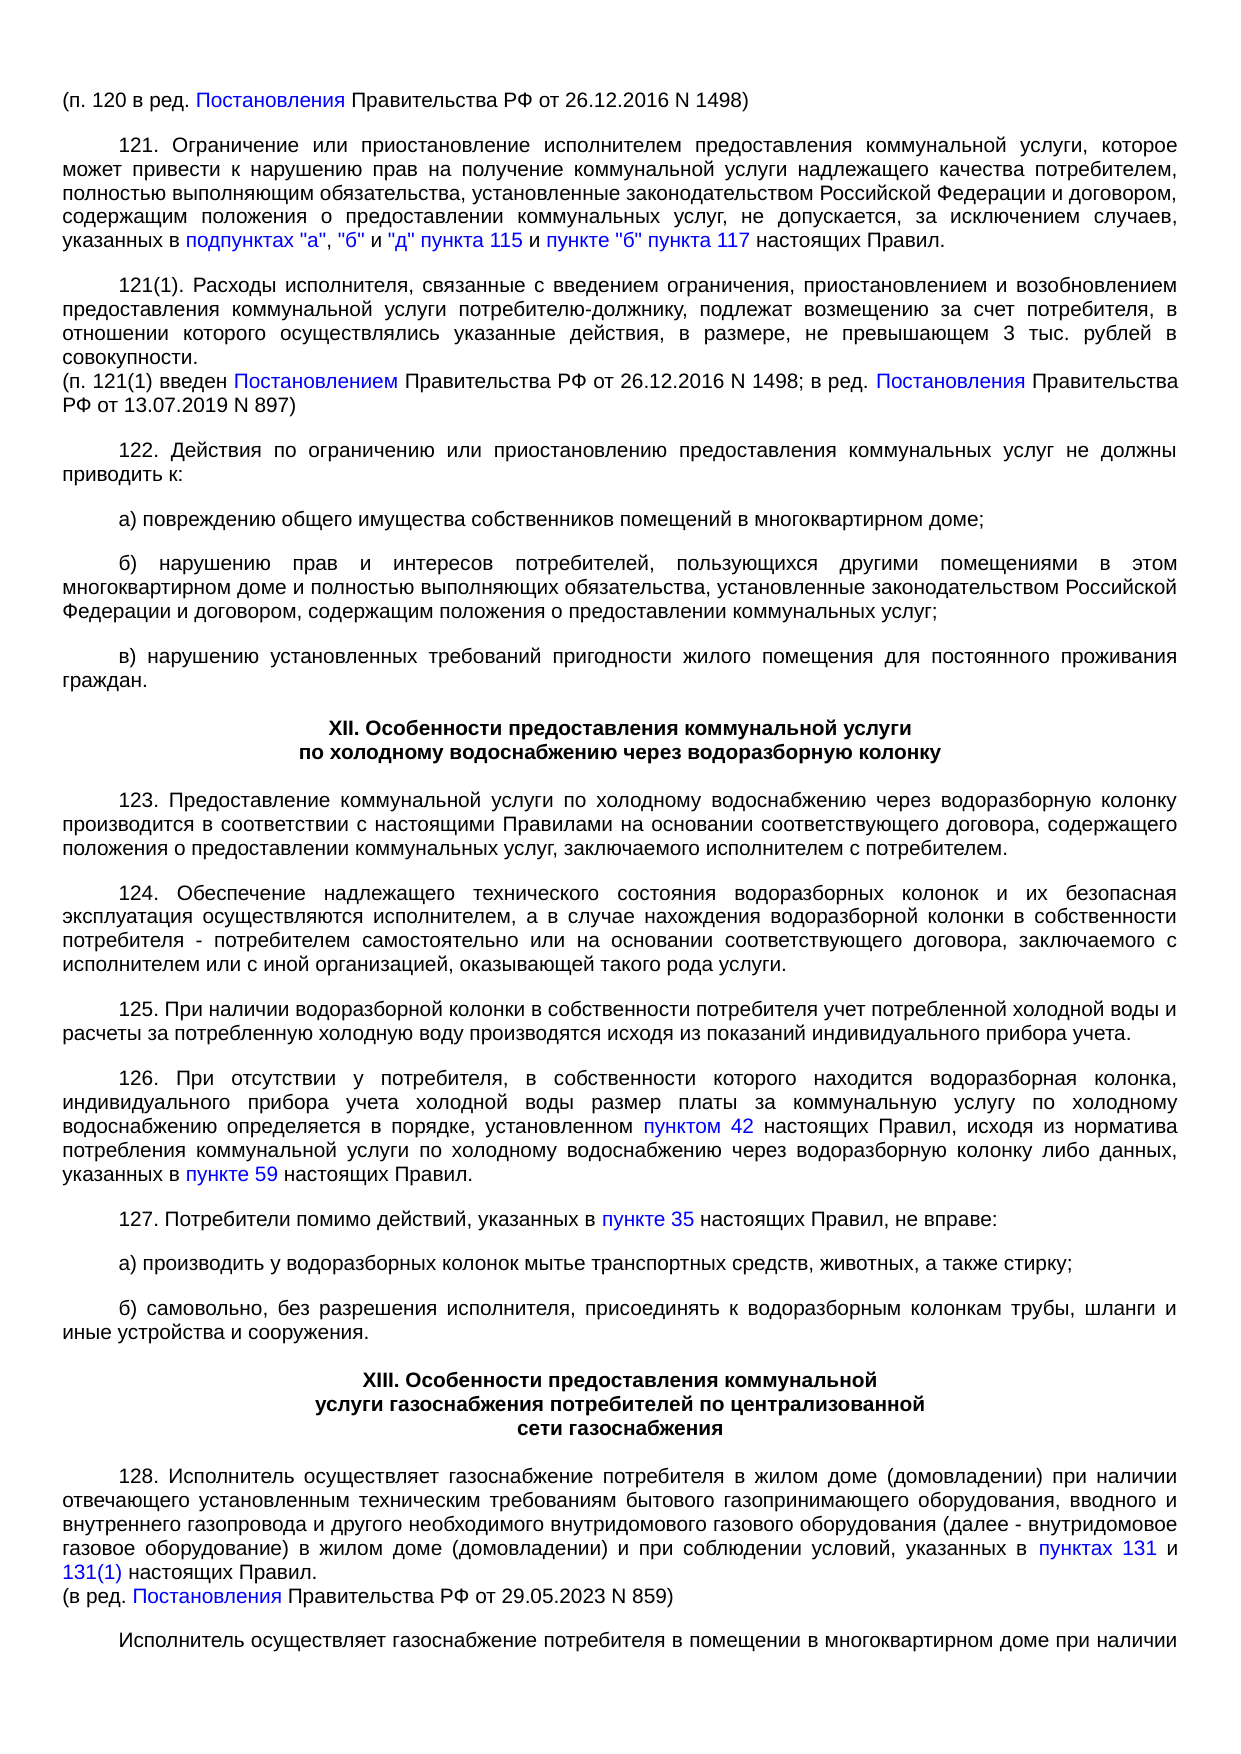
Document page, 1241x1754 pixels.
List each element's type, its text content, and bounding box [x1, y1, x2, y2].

text 121(1). Расходы исполнителя, связанные с введением ограничения, приостановлением и возобновлением предоставления коммунальной услуги потребителю-должнику, подлежат возмещению за счет потребителя, в отношении которого осуществлялись указанные действия, в размере, не превышающем 3 тыс. рублей в совокупности. [62, 273, 1178, 369]
text 122. Действия по ограничению или приостановлению предоставления коммунальных услуг не должны приводить к: [62, 438, 1178, 486]
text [62, 1628, 1178, 1652]
text 123. Предоставление коммунальной услуги по холодному водоснабжению через водоразборную колонку производится в соответствии с настоящими Правилами на основании соответствующего договора, содержащего положения о предоставлении коммунальных услуг, заключаемого исполнителем с потребителем. [62, 788, 1178, 859]
text а) повреждению общего имущества собственников помещений в многоквартирном доме; [62, 506, 1178, 530]
title XII. Особенности предоставления коммунальной услуги [62, 716, 1178, 740]
text 121. Ограничение или приостановление исполнителем предоставления коммунальной услуги, которое может привести к нарушению прав на получение коммунальной услуги надлежащего качества потребителем, полностью выполняющим обязательства, установленные законодательством Российской Федерации и договором, содержащим положения о предоставлении коммунальных услуг, не допускается, за исключением случаев, указанных в подпунктах "а", "б" и "д" пункта 115 и пункте "б" пункта 117 настоящих Правил. [62, 132, 1178, 252]
text б) нарушению прав и интересов потребителей, пользующихся другими помещениями в этом многоквартирном доме и полностью выполняющих обязательства, установленные законодательством Российской Федерации и договором, содержащим положения о предоставлении коммунальных услуг; [62, 551, 1178, 623]
title сети газоснабжения [62, 1416, 1178, 1440]
text 125. При наличии водоразборной колонки в собственности потребителя учет потребленной холодной воды и расчеты за потребленную холодную воду производятся исходя из показаний индивидуального прибора учета. [62, 997, 1178, 1045]
text 126. При отсутствии у потребителя, в собственности которого находится водоразборная колонка, индивидуального прибора учета холодной воды размер платы за коммунальную услугу по холодному водоснабжению определяется в порядке, установленном пунктом 42 настоящих Правил, исходя из норматива потребления коммунальной услуги по холодному водоснабжению через водоразборную колонку либо данных, указанных в пункте 59 настоящих Правил. [62, 1066, 1178, 1186]
title по холодному водоснабжению через водоразборную колонку [62, 740, 1178, 764]
text а) производить у водоразборных колонок мытье транспортных средств, животных, а также стирку; [62, 1251, 1178, 1275]
text 127. Потребители помимо действий, указанных в пункте 35 настоящих Правил, не вправе: [62, 1206, 1178, 1230]
title XIII. Особенности предоставления коммунальной [62, 1368, 1178, 1392]
text 124. Обеспечение надлежащего технического состояния водоразборных колонок и их безопасная эксплуатация осуществляются исполнителем, а в случае нахождения водоразборной колонки в собственности потребителя - потребителем самостоятельно или на основании соответствующего договора, заключаемого с исполнителем или с иной организацией, оказывающей такого рода услуги. [62, 880, 1178, 976]
text (в ред. Постановления Правительства РФ от 29.05.2023 N 859) [62, 1583, 1178, 1607]
text в) нарушению установленных требований пригодности жилого помещения для постоянного проживания граждан. [62, 644, 1178, 692]
text 128. Исполнитель осуществляет газоснабжение потребителя в жилом доме (домовладении) при наличии отвечающего установленным техническим требованиям бытового газопринимающего оборудования, вводного и внутреннего газопровода и другого необходимого внутридомового газового оборудования (далее - внутридомовое газовое оборудование) в жилом доме (домовладении) и при соблюдении условий, указанных в пунктах 131 и 131(1) настоящих Правил. [62, 1464, 1178, 1583]
text б) самовольно, без разрешения исполнителя, присоединять к водоразборным колонкам трубы, шланги и иные устройства и сооружения. [62, 1296, 1178, 1344]
title услуги газоснабжения потребителей по централизованной [62, 1392, 1178, 1416]
text (п. 121(1) введен Постановлением Правительства РФ от 26.12.2016 N 1498; в ред. Постановления Правительства РФ от 13.07.2019 N 897) [62, 369, 1178, 417]
text (п. 120 в ред. Постановления Правительства РФ от 26.12.2016 N 1498) [62, 88, 1178, 112]
